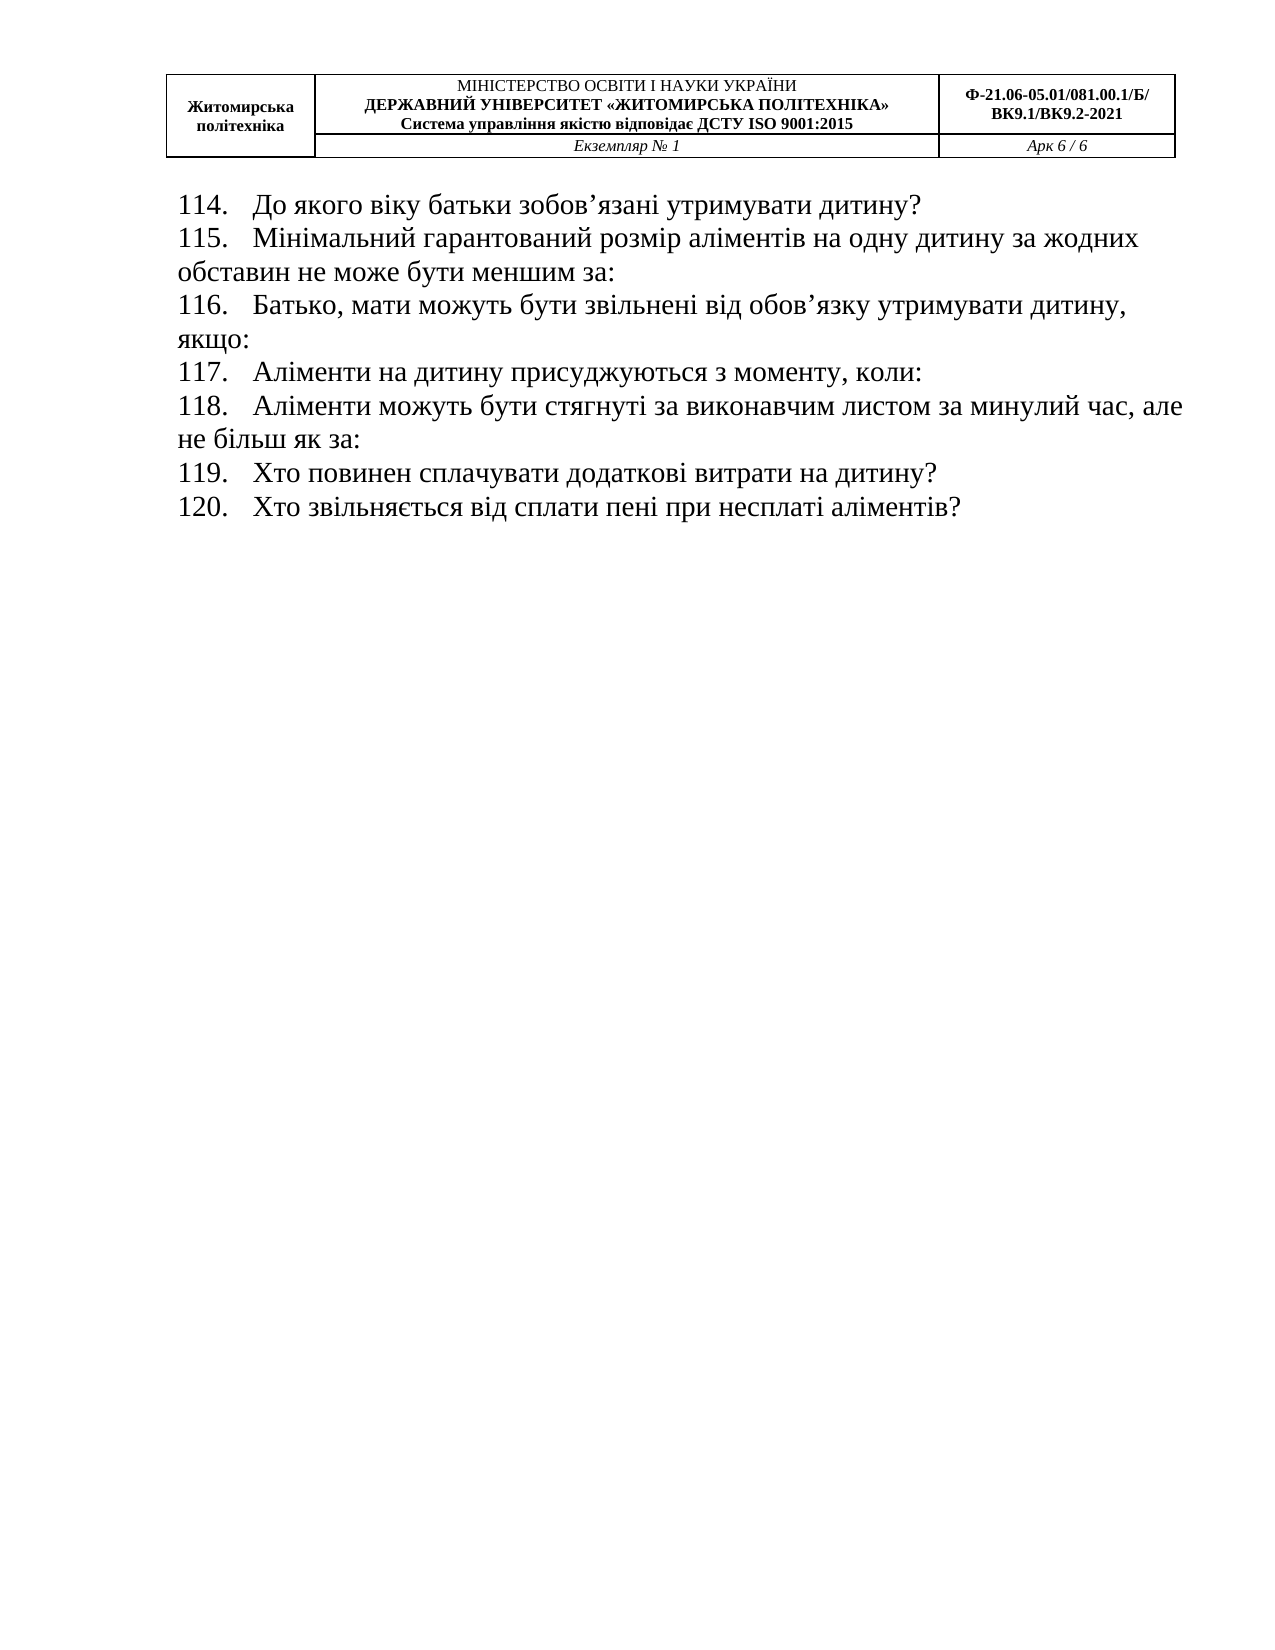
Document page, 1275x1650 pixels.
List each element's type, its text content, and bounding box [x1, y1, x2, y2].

text 120. Хто звільняється від сплати пені при несплаті аліментів? [177, 489, 1186, 522]
text 115. Мінімальний гарантований розмір аліментів на одну дитину за жодних обставин не може бути меншим за: [177, 220, 1186, 287]
text 119. Хто повинен сплачувати додаткові витрати на дитину? [177, 455, 1186, 489]
text 117. Аліменти на дитину присуджуються з моменту, коли: [177, 354, 1186, 388]
text 114. До якого віку батьки зобов’язані утримувати дитину? [177, 187, 1186, 220]
text 116. Батько, мати можуть бути звільнені від обов’язку утримувати дитину, якщо: [177, 287, 1186, 354]
text 118. Аліменти можуть бути стягнуті за виконавчим листом за минулий час, але не більш як за: [177, 388, 1186, 455]
